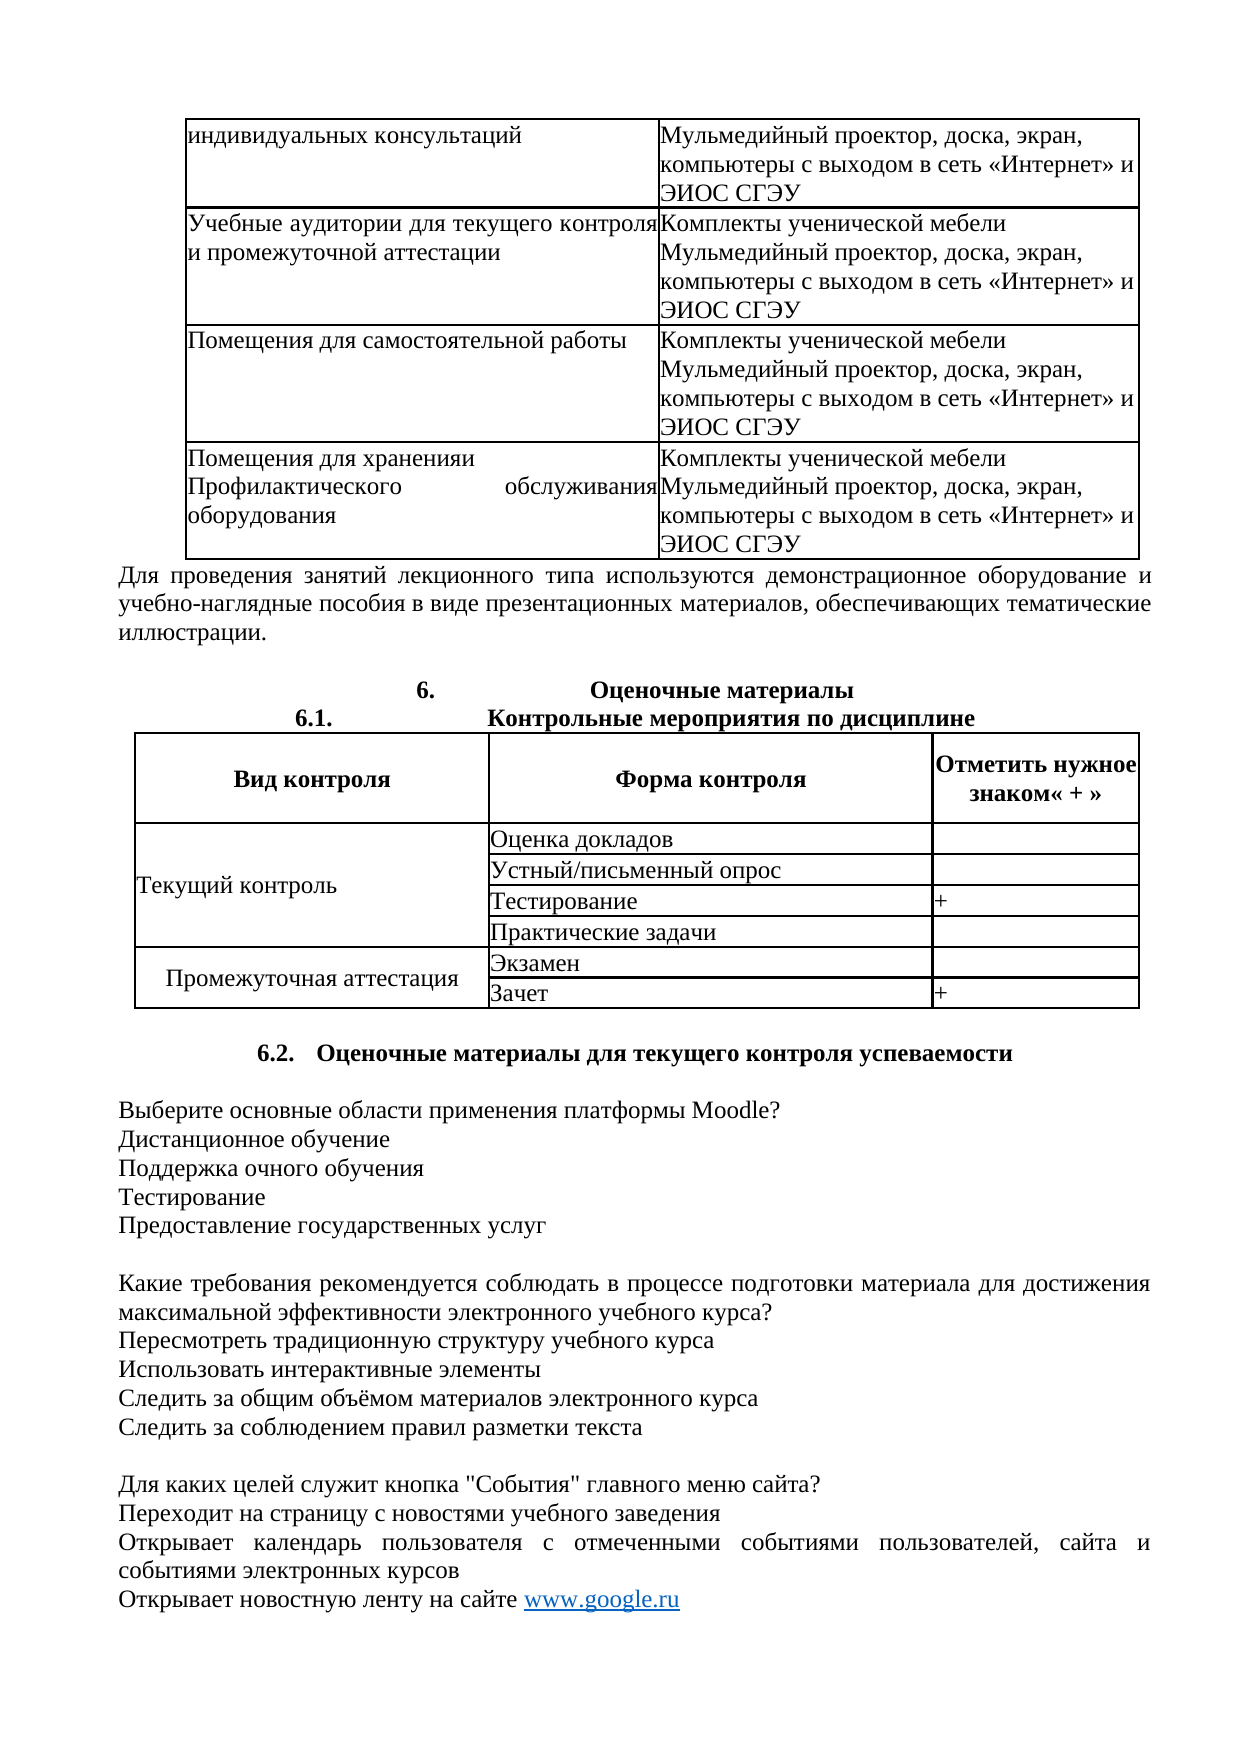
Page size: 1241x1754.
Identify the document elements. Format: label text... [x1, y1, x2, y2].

text Использовать интерактивные элементы [118, 1354, 1152, 1383]
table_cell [660, 120, 1138, 206]
text Дистанционное обучение [118, 1124, 1152, 1153]
table_cell Устный/письменный опрос [490, 855, 931, 884]
table_header Вид контроля [136, 734, 488, 822]
table_cell Комплекты ученической мебели Мульмедийный проектор, доска, экран, компьютеры с выходом в сеть «Интернет» и ЭИОС СГЭУ [660, 326, 1138, 441]
table_cell Экзамен [490, 948, 931, 976]
table_cell Промежуточная аттестация [136, 948, 488, 1007]
text Следить за соблюдением правил разметки текста [118, 1412, 1152, 1441]
table_cell + [934, 886, 1138, 915]
text Следить за общим объёмом материалов электронного курса [118, 1383, 1152, 1412]
text Предоставление государственных услуг [118, 1211, 1152, 1239]
table_cell Комплекты ученической мебели Мульмедийный проектор, доска, экран, компьютеры с выходом в сеть «Интернет» и ЭИОС СГЭУ [660, 209, 1138, 323]
text Открывает календарь пользователя с отмеченными событиями пользователей, сайта и событиями электронных курсов [118, 1527, 1152, 1584]
text Для каких целей служит кнопка "События" главного меню сайта? [118, 1469, 1152, 1498]
table_cell Комплекты ученической мебели Мульмедийный проектор, доска, экран, компьютеры с выходом в сеть «Интернет» и ЭИОС СГЭУ [660, 443, 1138, 558]
table_cell Тестирование [490, 886, 931, 915]
table_cell [934, 824, 1138, 853]
list Контрольные мероприятия по дисциплине [118, 703, 1152, 732]
table_cell Учебные аудитории для текущего контроля и промежуточной аттестации [187, 209, 658, 323]
text Пересмотреть традиционную структуру учебного курса [118, 1326, 1152, 1354]
list Оценочные материалы для текущего контроля успеваемости [118, 1038, 1152, 1067]
table_cell Помещения для самостоятельной работы [187, 326, 658, 441]
text Для проведения занятий лекционного типа используются демонстрационное оборудование и учебно-наглядные пособия в виде презентационных материалов, обеспечивающих тематические иллюстрации. [118, 560, 1152, 646]
table_cell Помещения для храненияи Профилактического обслуживания оборудования [187, 443, 658, 558]
text Выберите основные области применения платформы Moodle? [118, 1096, 1152, 1124]
table_cell [934, 917, 1138, 946]
text Открывает новостную ленту на сайте www.google.ru [118, 1584, 1152, 1613]
table_cell [934, 855, 1138, 884]
table_cell Зачет [490, 979, 931, 1007]
table_cell Оценка докладов [490, 824, 931, 853]
table_header Форма контроля [490, 734, 931, 822]
table_header Отметить нужное знаком« + » [934, 734, 1138, 822]
table_cell + [934, 979, 1138, 1007]
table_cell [187, 120, 658, 206]
text Тестирование [118, 1182, 1152, 1211]
text Переходит на страницу с новостями учебного заведения [118, 1498, 1152, 1527]
text Какие требования рекомендуется соблюдать в процессе подготовки материала для достижения максимальной эффективности электронного учебного курса? [118, 1268, 1152, 1326]
table_cell [934, 948, 1138, 976]
table_cell Практические задачи [490, 917, 931, 946]
table_cell Текущий контроль [136, 824, 488, 946]
text Поддержка очного обучения [118, 1153, 1152, 1182]
list Оценочные материалы [118, 675, 1152, 703]
